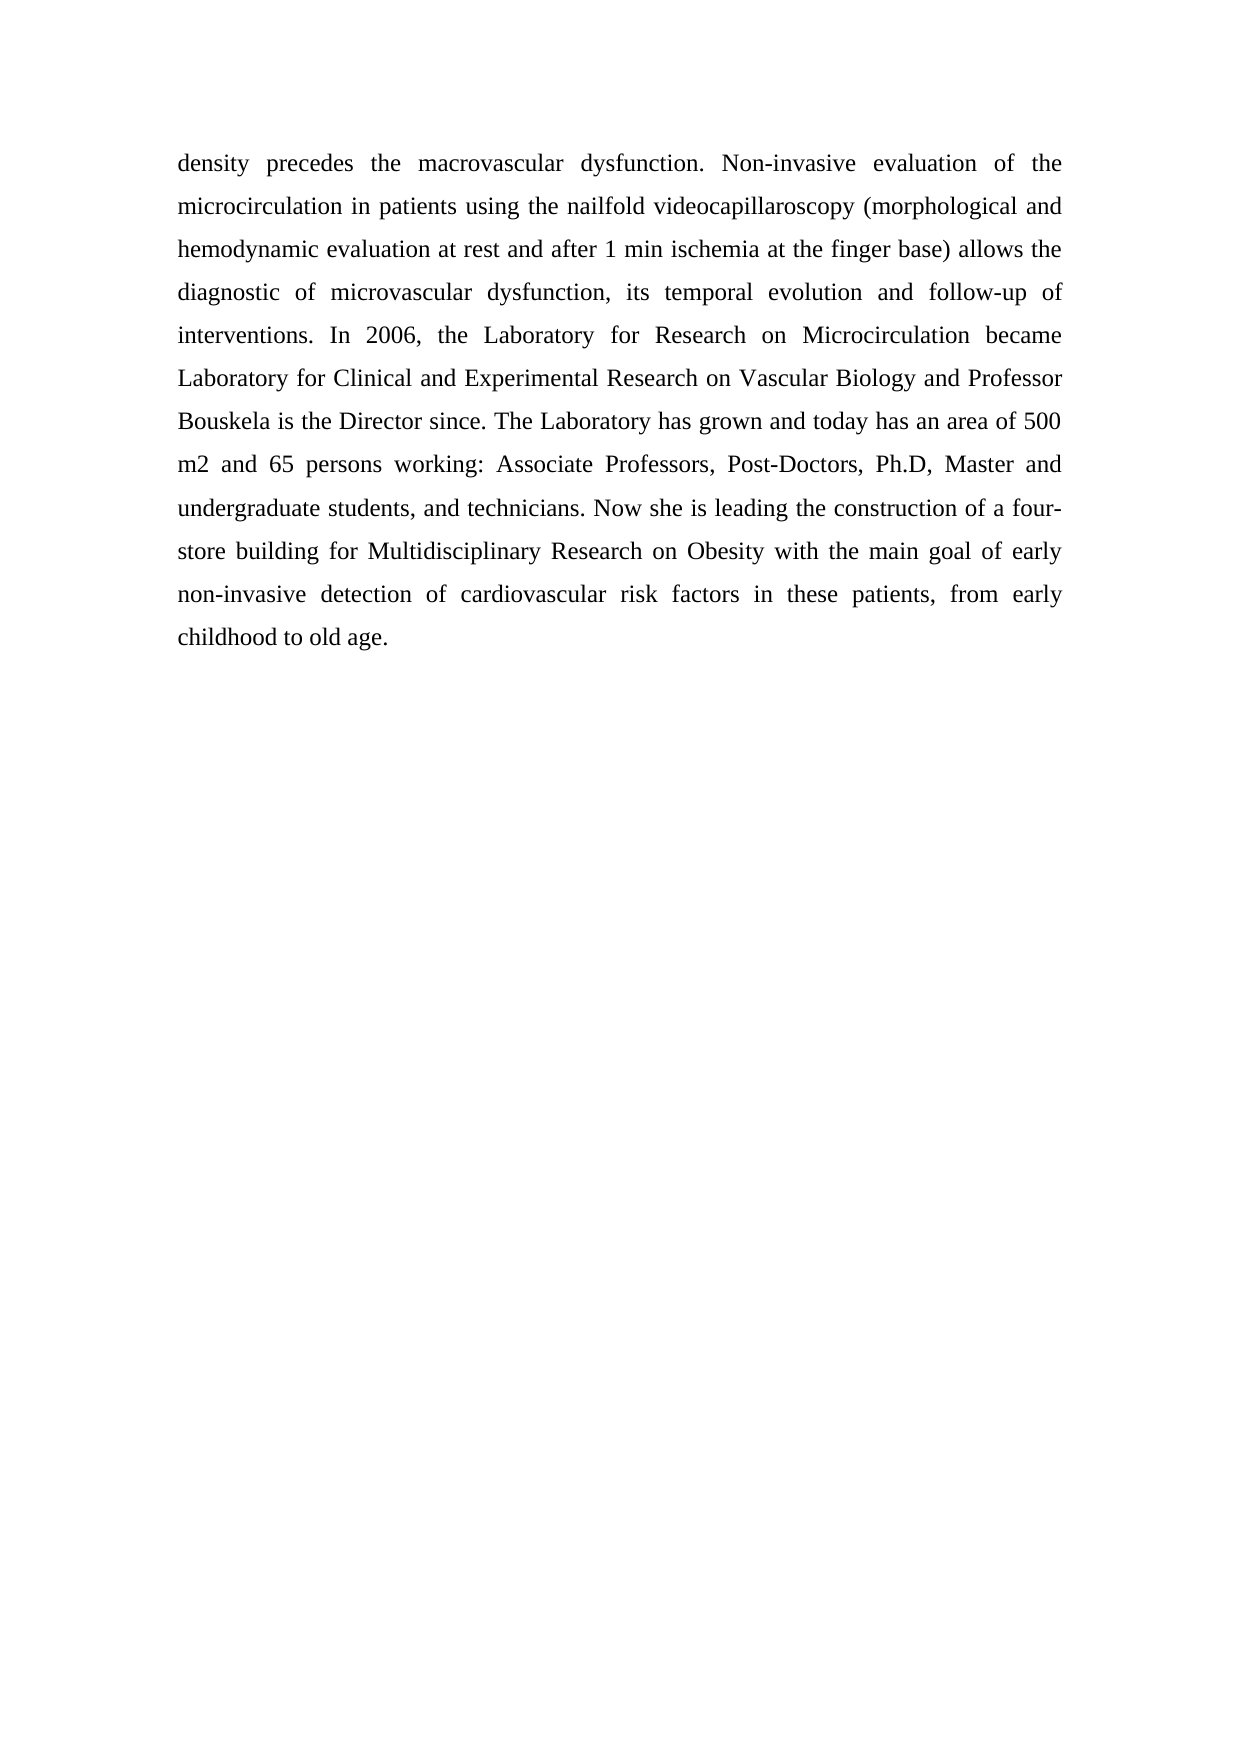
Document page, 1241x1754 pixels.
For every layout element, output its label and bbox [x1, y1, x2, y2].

text [177, 148, 1063, 651]
